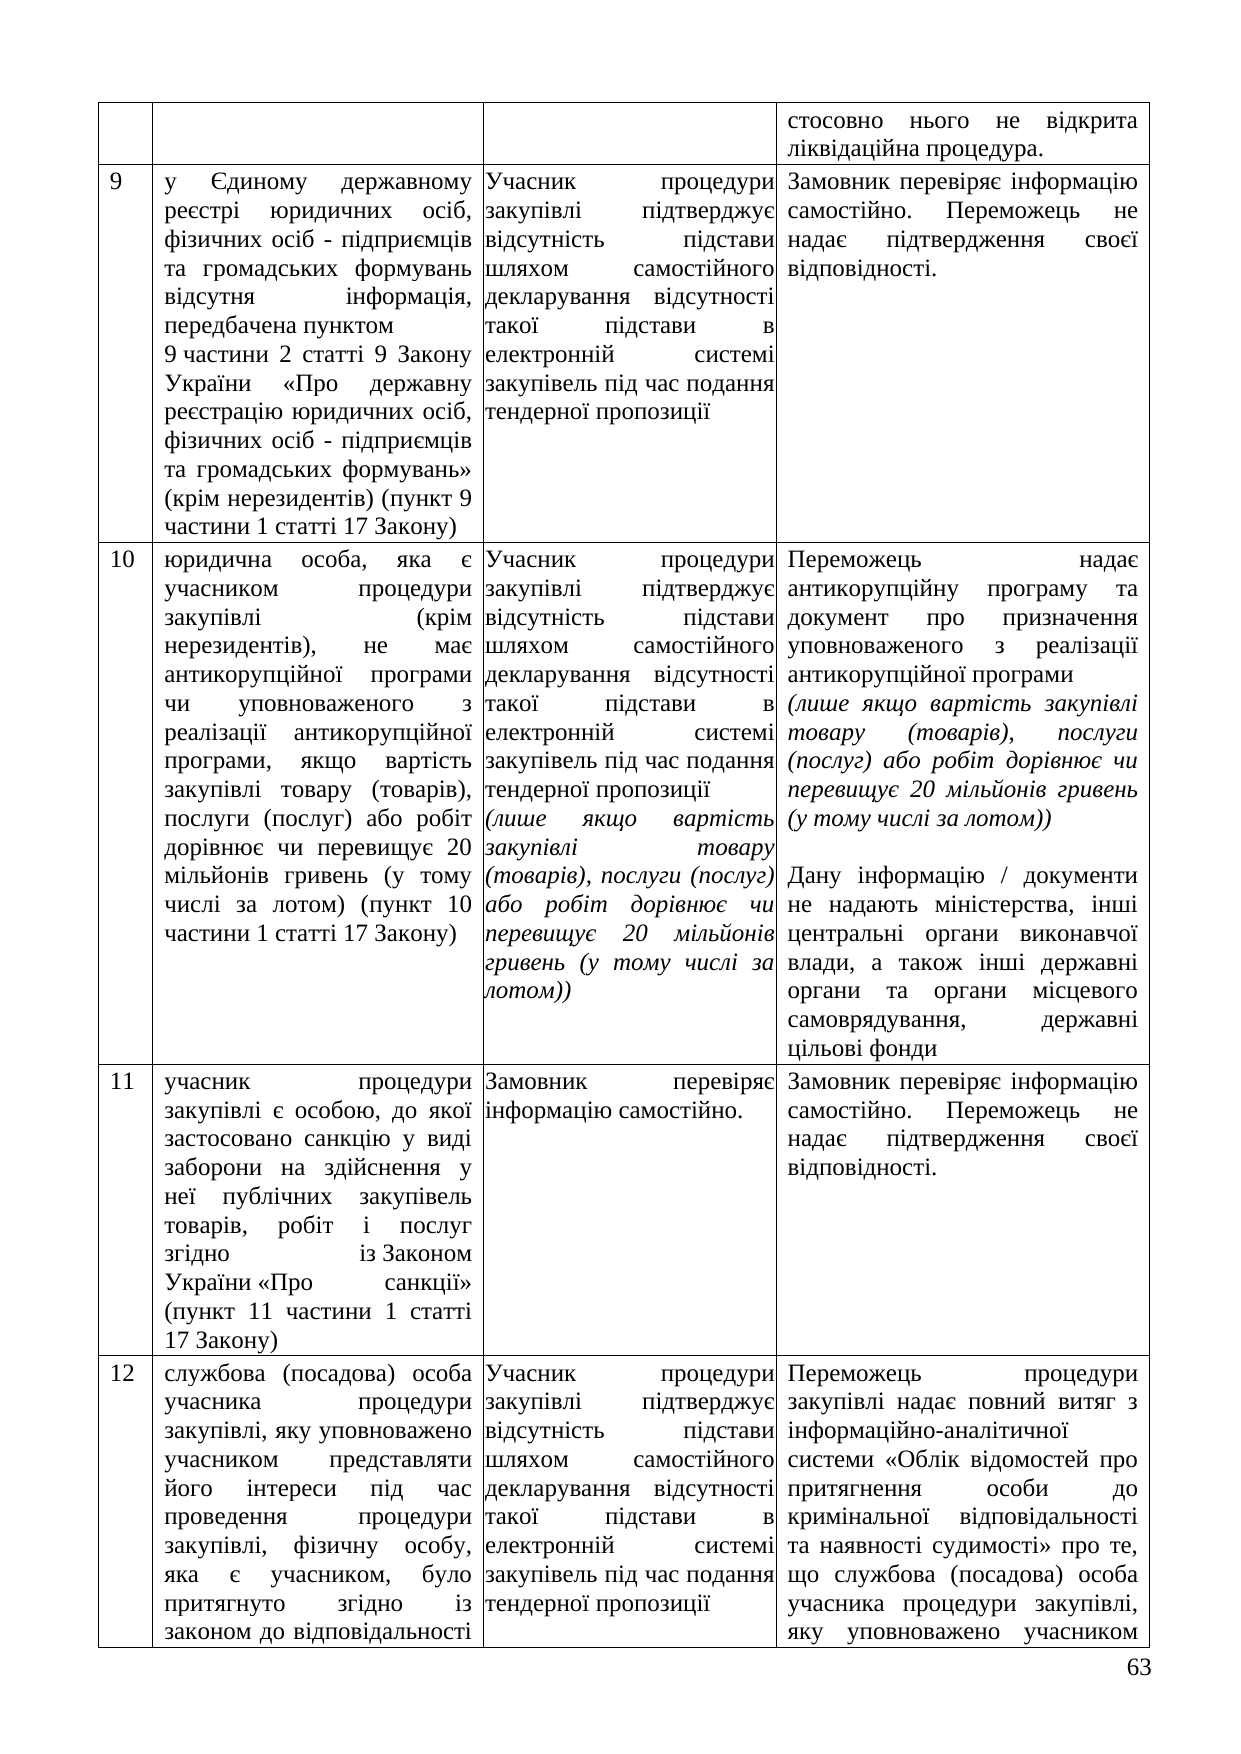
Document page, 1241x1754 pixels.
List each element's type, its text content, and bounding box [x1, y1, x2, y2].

table_cell Замовник перевіряє інформацію самостійно. Переможець не надає підтвердження своєї відповідності. [777, 1065, 1149, 1355]
table_cell у Єдиному державному реєстрі юридичних осіб, фізичних осіб - підприємців та громадських формувань відсутня інформація, передбачена пунктом 9 частини 2 статті 9 Закону України «Про державну реєстрацію юридичних осіб, фізичних осіб - підприємців та громадських формувань» (крім нерезидентів) (пункт 9 частини 1 статті 17 Закону) [153, 165, 483, 542]
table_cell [484, 103, 776, 164]
table_cell 11 [99, 1065, 152, 1355]
table_cell Замовник перевіряє інформацію самостійно. Переможець не надає підтвердження своєї відповідності. [777, 165, 1149, 542]
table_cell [153, 1356, 483, 1647]
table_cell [777, 103, 1149, 164]
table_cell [484, 1356, 776, 1647]
table_cell 10 [99, 543, 152, 1063]
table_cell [777, 1356, 1149, 1647]
table_cell юридична особа, яка є учасником процедури закупівлі (крім нерезидентів), не має антикорупційної програми чи уповноваженого з реалізації антикорупційної програми, якщо вартість закупівлі товару (товарів), послуги (послуг) або робіт дорівнює чи перевищує 20 мільйонів гривень (у тому числі за лотом) (пункт 10 частини 1 статті 17 Закону) [153, 543, 483, 1063]
table_cell Учасник процедури закупівлі підтверджує відсутність підстави шляхом самостійного декларування відсутності такої підстави в електронній системі закупівель під час подання тендерної пропозиції (лише якщо вартість закупівлі товару (товарів), послуги (послуг) або робіт дорівнює чи перевищує 20 мільйонів гривень (у тому числі за лотом)) [484, 543, 776, 1063]
table_cell Переможець надає антикорупційну програму та документ про призначення уповноваженого з реалізації антикорупційної програми (лише якщо вартість закупівлі товару (товарів), послуги (послуг) або робіт дорівнює чи перевищує 20 мільйонів гривень (у тому числі за лотом)) Дану інформацію / документи не надають міністерства, інші центральні органи виконавчої влади, а також інші державні органи та органи місцевого самоврядування, державні цільові фонди [777, 543, 1149, 1063]
table_cell учасник процедури закупівлі є особою, до якої застосовано санкцію у виді заборони на здійснення у неї публічних закупівель товарів, робіт і послуг згідно із Законом України «Про санкції» (пункт 11 частини 1 статті 17 Закону) [153, 1065, 483, 1355]
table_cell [153, 103, 483, 164]
table_cell Замовник перевіряє інформацію самостійно. [484, 1065, 776, 1355]
table_cell 9 [99, 165, 152, 542]
table_cell 8 [99, 103, 152, 164]
table_cell 12 [99, 1356, 152, 1647]
